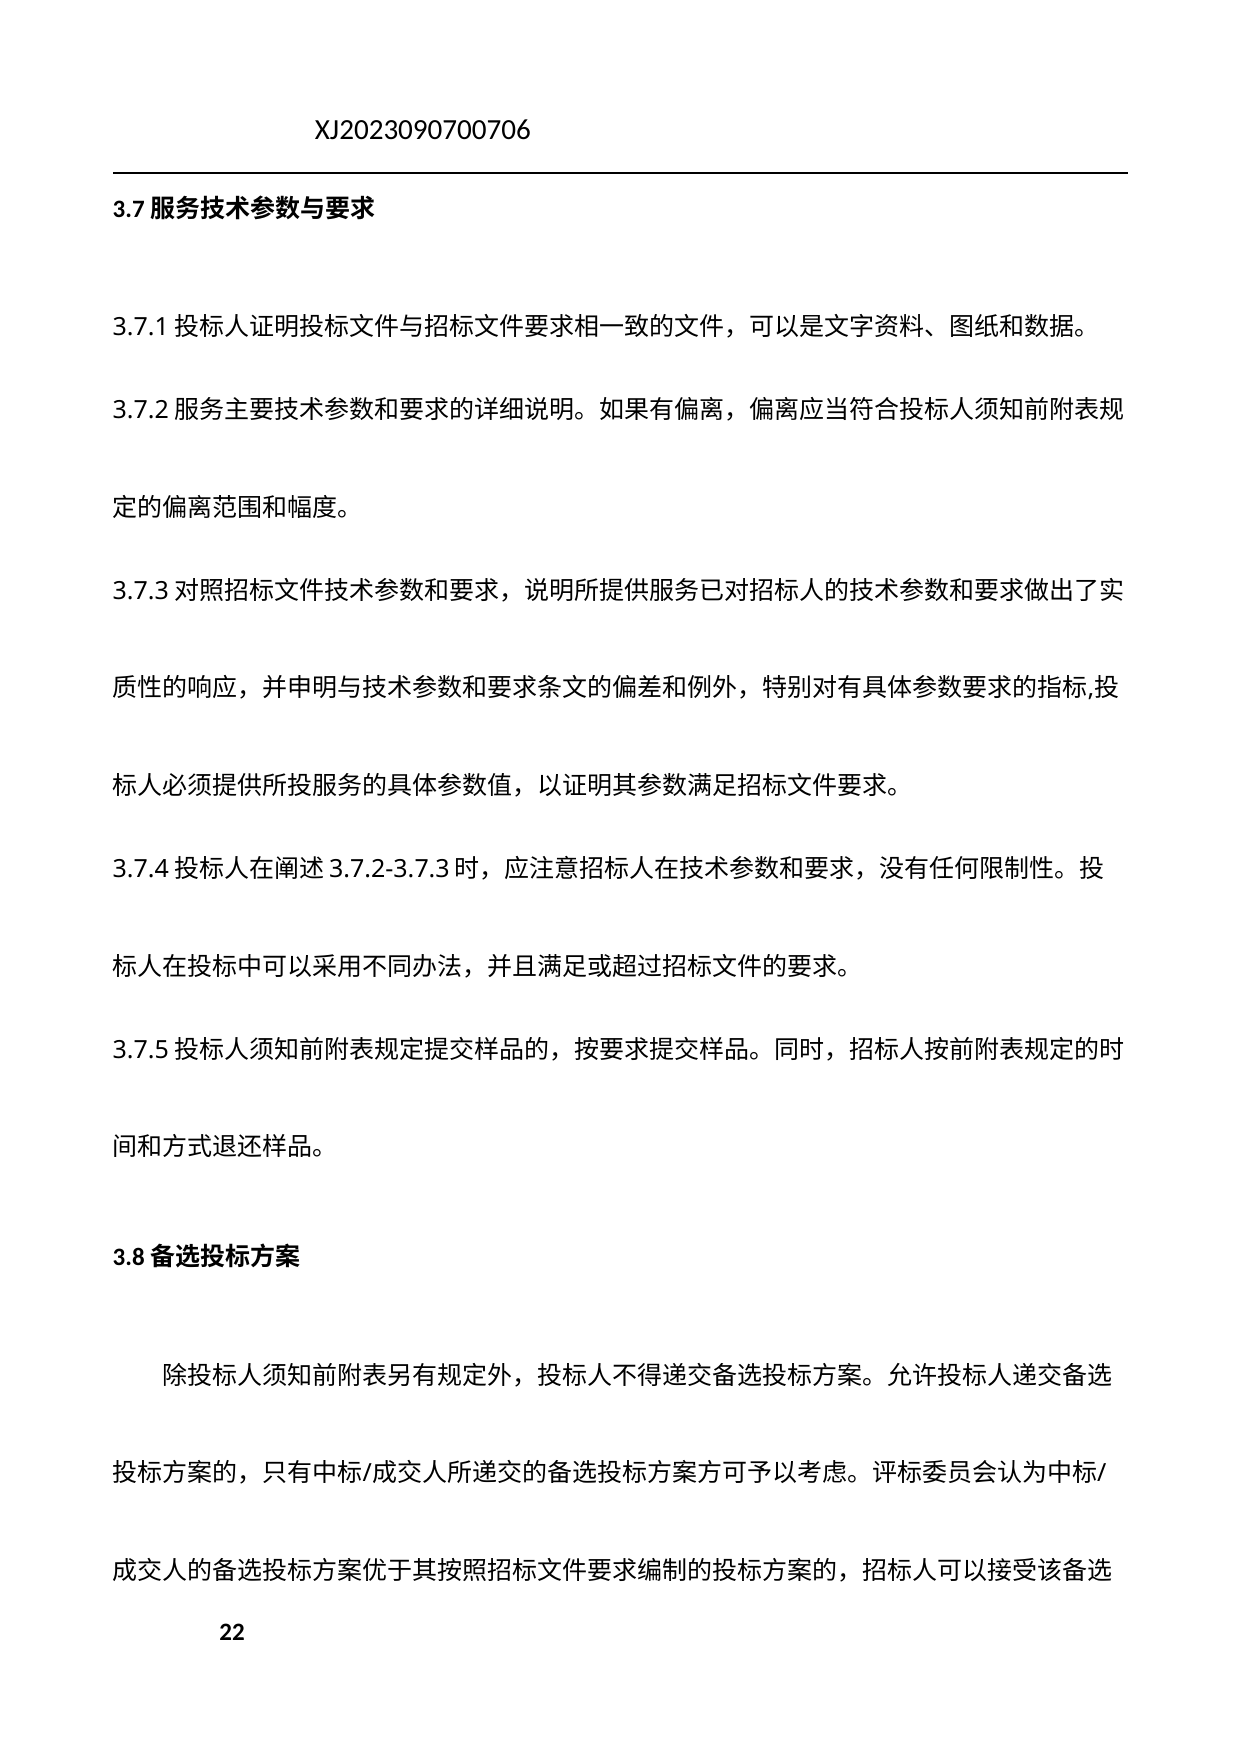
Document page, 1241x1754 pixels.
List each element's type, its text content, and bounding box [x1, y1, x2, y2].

text 3.7.2服务主要技术参数和要求的详细说明。如果有偏离，偏离应当符合投标人须知前附表规定的偏离范围和幅度。 [112, 375, 1128, 538]
text 3.7.4投标人在阐述3.7.2-3.7.3时，应注意招标人在技术参数和要求，没有任何限制性。投标人在投标中可以采用不同办法，并且满足或超过招标文件的要求。 [112, 834, 1128, 997]
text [112, 1341, 1128, 1601]
text 3.7.3对照招标文件技术参数和要求，说明所提供服务已对招标人的技术参数和要求做出了实质性的响应，并申明与技术参数和要求条文的偏差和例外，特别对有具体参数要求的指标,投标人必须提供所投服务的具体参数值，以证明其参数满足招标文件要求。 [112, 556, 1128, 816]
text 3.7.5投标人须知前附表规定提交样品的，按要求提交样品。同时，招标人按前附表规定的时间和方式退还样品。 [112, 1015, 1128, 1177]
subtitle 3.8 备选投标方案 [112, 1222, 1128, 1287]
text 3.7.1投标人证明投标文件与招标文件要求相一致的文件，可以是文字资料、图纸和数据。 [112, 292, 1128, 357]
subtitle 3.7 服务技术参数与要求 [112, 174, 1128, 239]
